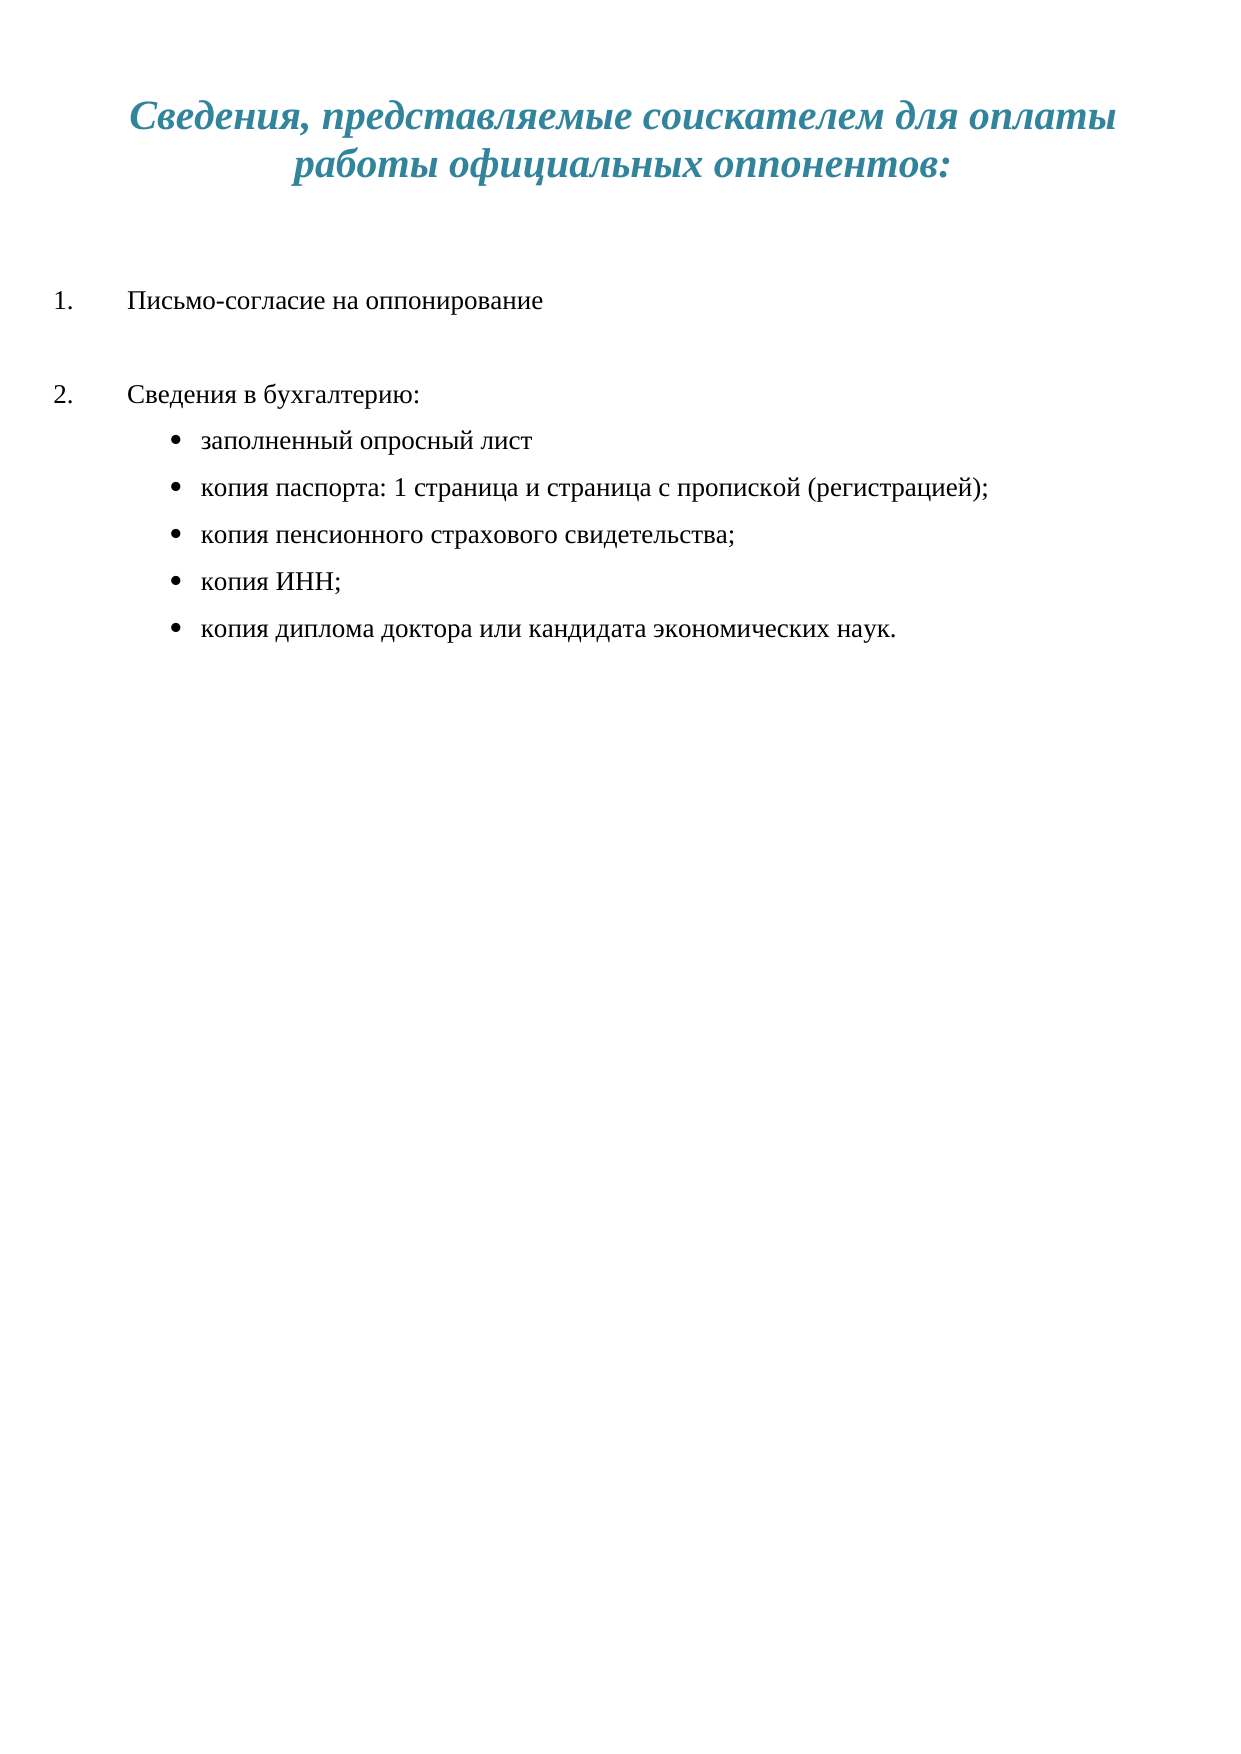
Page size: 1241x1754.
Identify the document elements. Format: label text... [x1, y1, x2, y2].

list копия диплома доктора или кандидата экономических наук. [53, 612, 1193, 643]
list Сведения в бухгалтерию: [53, 378, 1193, 409]
list заполненный опросный лист [53, 424, 1193, 456]
list копия пенсионного страхового свидетельства; [53, 518, 1193, 549]
list копия паспорта: 1 страница и страница с пропиской (регистрацией); [53, 471, 1193, 502]
list копия ИНН; [53, 565, 1193, 596]
list Письмо-согласие на оппонирование [53, 284, 1193, 316]
text Сведения, представляемые соискателем для оплаты работы официальных оппонентов: [53, 91, 1193, 186]
